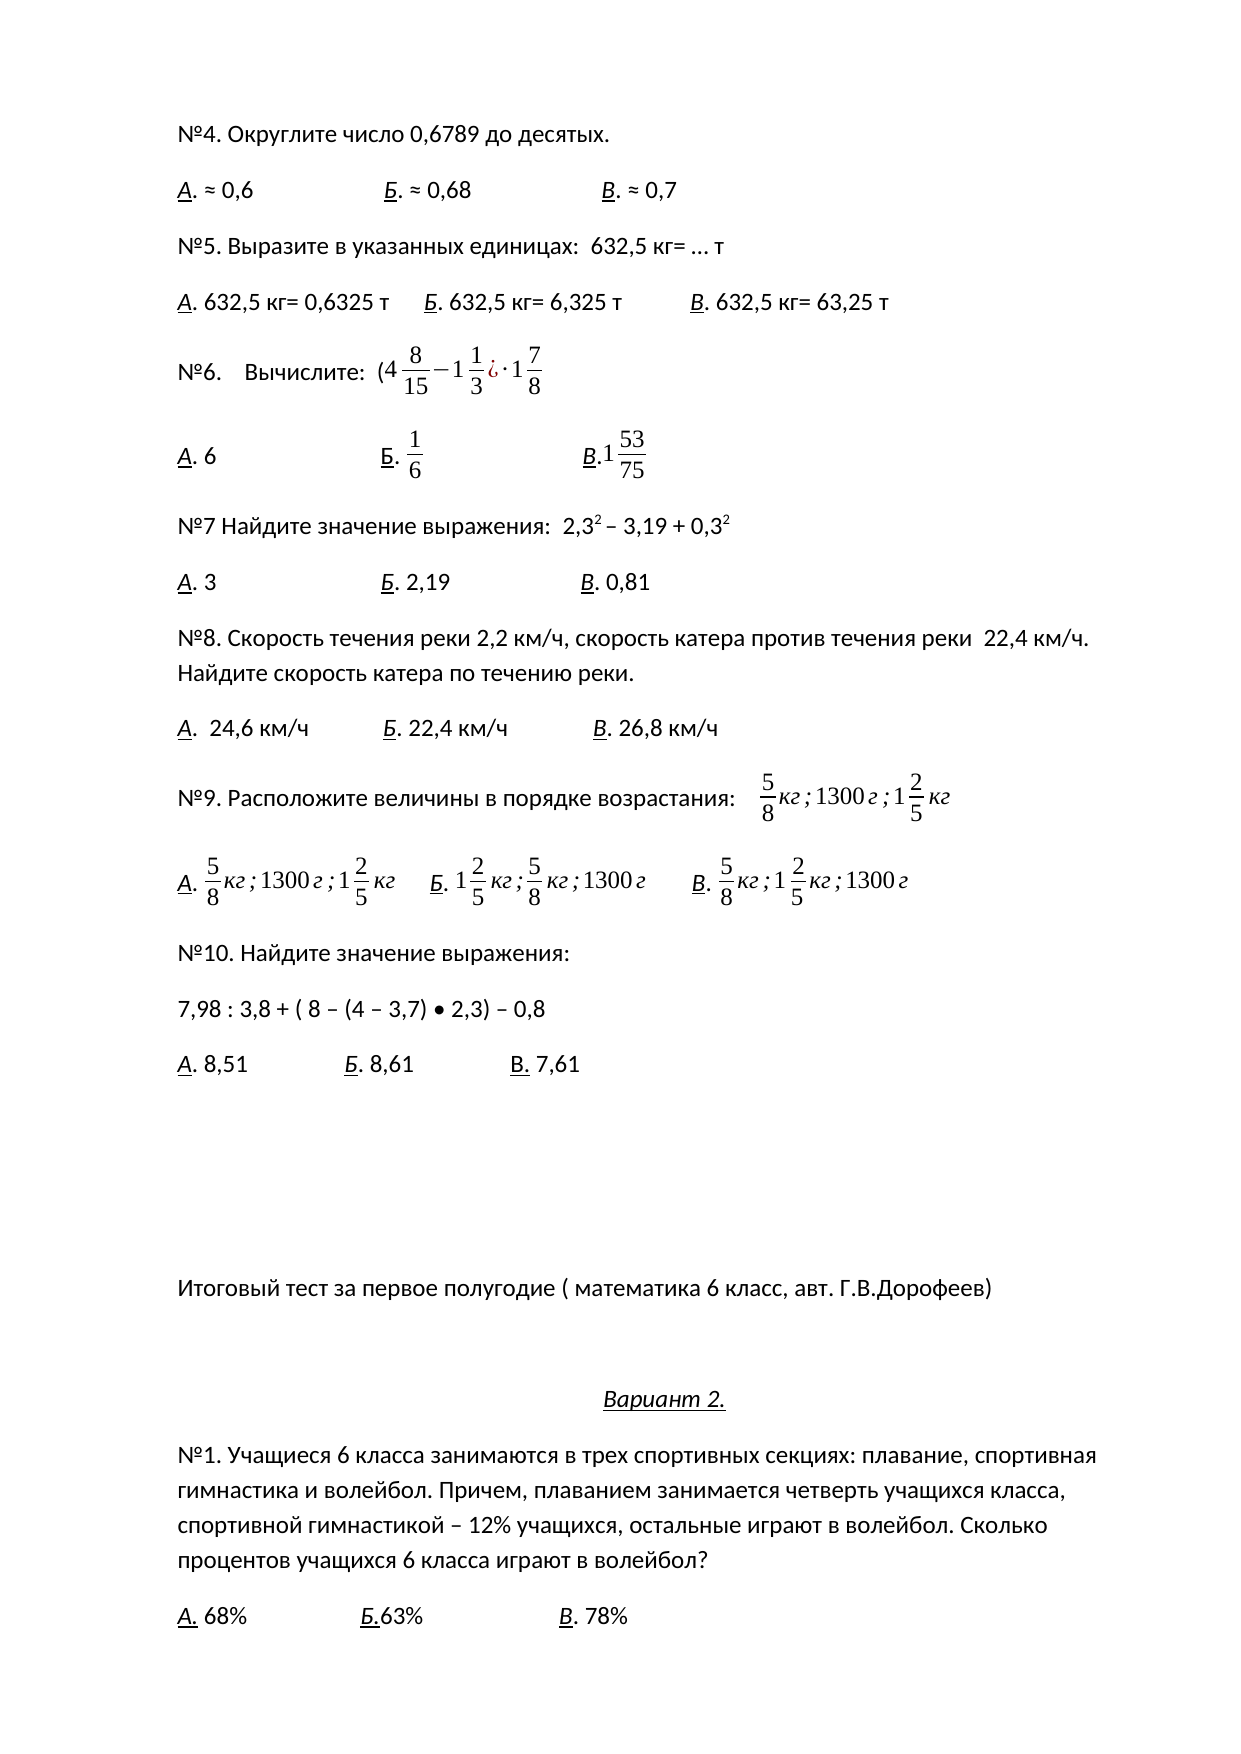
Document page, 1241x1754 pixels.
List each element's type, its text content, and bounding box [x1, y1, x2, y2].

text А. 3 Б. 2,19 В. 0,81 [177, 566, 1152, 596]
text А. ≈ 0,6 Б. ≈ 0,68 В. ≈ 0,7 [177, 174, 1152, 204]
text А. 68% Б.63% В. 78% [177, 1600, 1152, 1631]
text А. 632,5 кг= 0,6325 т Б. 632,5 кг= 6,325 т В. 632,5 кг= 63,25 т [177, 286, 1152, 316]
text А. 24,6 км/ч Б. 22,4 км/ч В. 26,8 км/ч [177, 712, 1152, 743]
text №9. Расположите величины в порядке возрастания: [177, 768, 1152, 827]
text Вариант 2. [177, 1383, 1152, 1414]
text 7,98 : 3,8 + ( 8 – (4 – 3,7) • 2,3) – 0,8 [177, 993, 1152, 1023]
text А. 8,51 Б. 8,61 В. 7,61 [177, 1048, 1152, 1079]
text №1. Учащиеся 6 класса занимаются в трех спортивных секциях: плавание, спортивная гимнастика и волейбол. Причем, плаванием занимается четверть учащихся класса, спортивной гимнастикой – 12% учащихся, остальные играют в волейбол. Сколько процентов учащихся 6 класса играют в волейбол? [177, 1439, 1152, 1575]
text А. 6 Б. В. [177, 426, 1152, 485]
text №4. Округлите число 0,6789 до десятых. [177, 118, 1152, 149]
text №6. Вычислите: ( [177, 341, 1152, 400]
text №8. Скорость течения реки 2,2 км/ч, скорость катера против течения реки 22,4 км/ч. Найдите скорость катера по течению реки. [177, 622, 1152, 687]
text А. Б. В. [177, 853, 1152, 912]
text Итоговый тест за первое полугодие ( математика 6 класс, авт. Г.В.Дорофеев) [177, 1272, 1152, 1302]
text №10. Найдите значение выражения: [177, 937, 1152, 967]
text №7 Найдите значение выражения: 2,32 – 3,19 + 0,32 [177, 510, 1152, 541]
text №5. Выразите в указанных единицах: 632,5 кг= … т [177, 230, 1152, 260]
